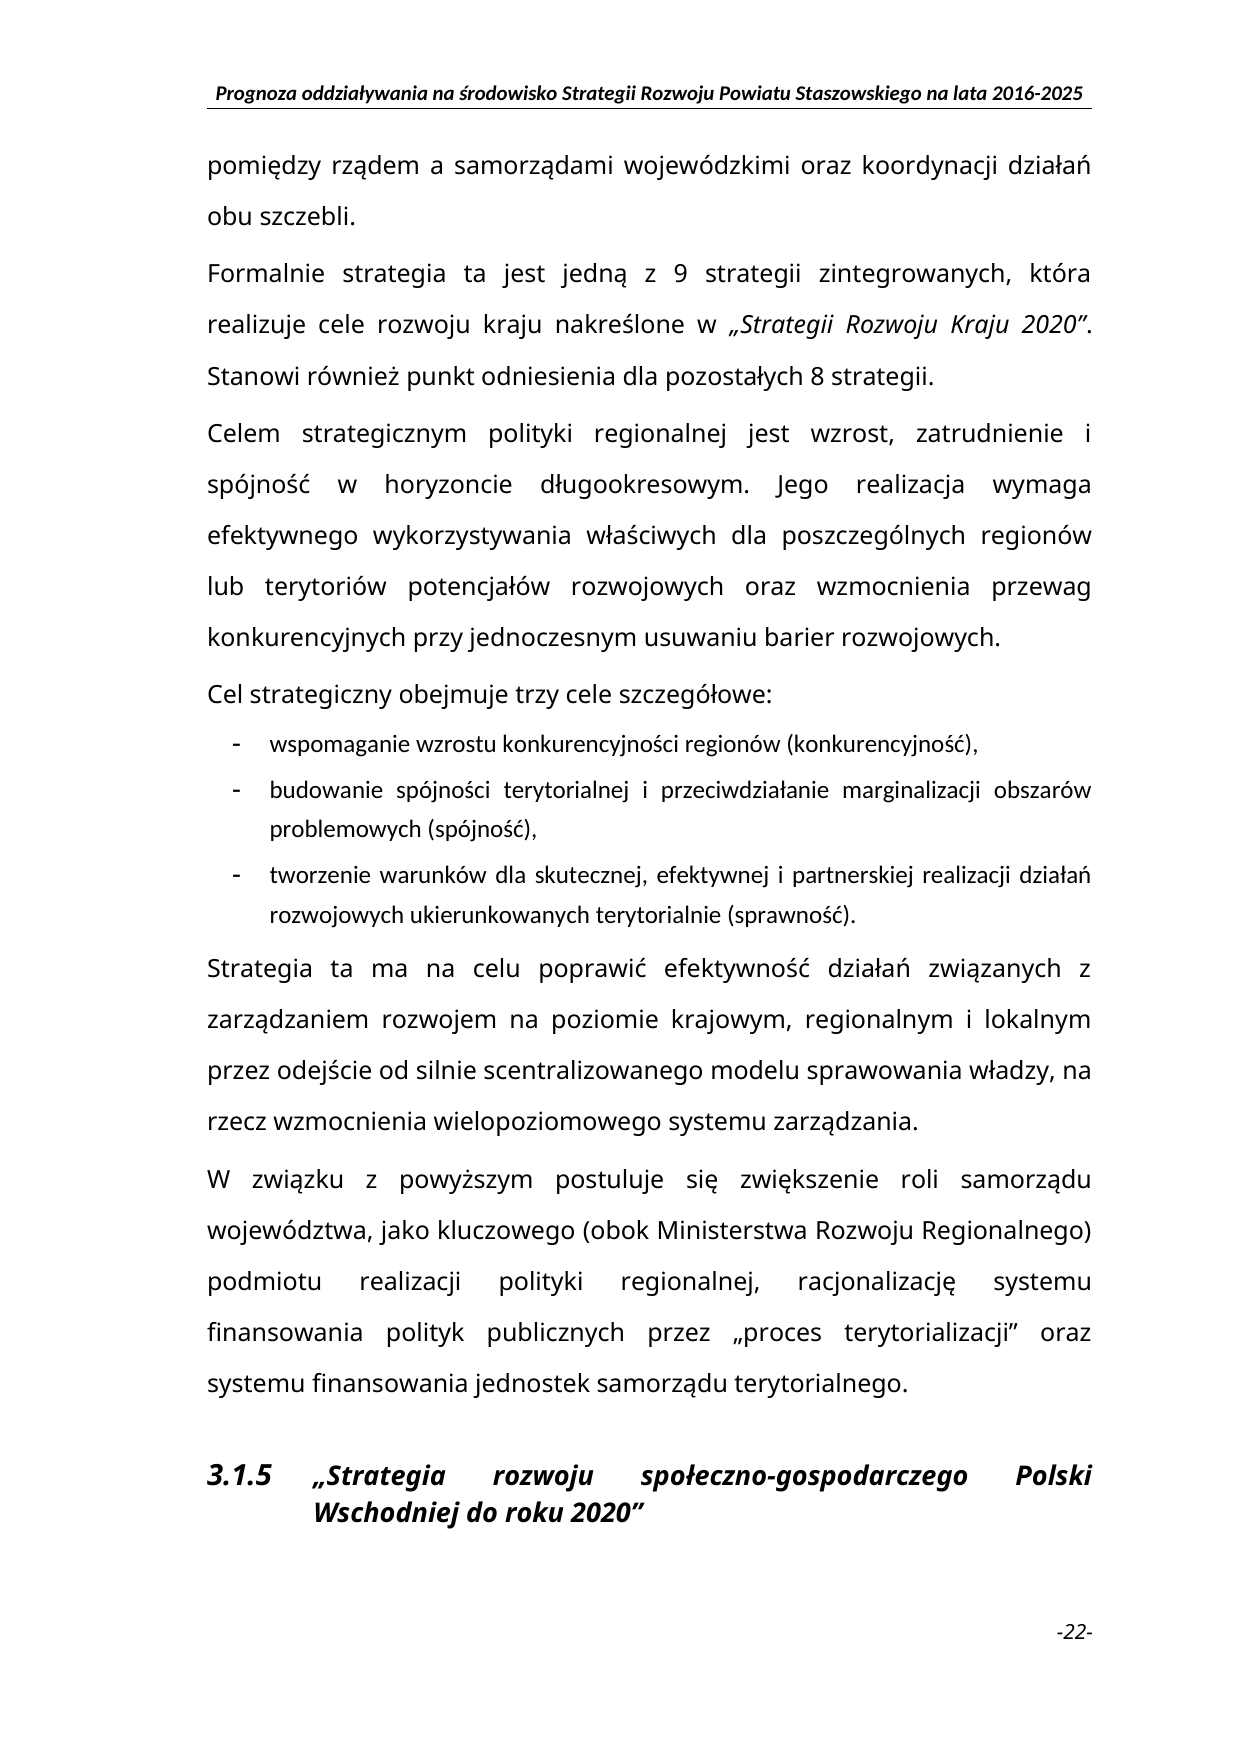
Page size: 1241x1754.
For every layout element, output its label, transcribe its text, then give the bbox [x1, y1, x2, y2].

subtitle „Strategia rozwoju społeczno-gospodarczego Polski Wschodniej do roku 2020” [207, 1454, 1092, 1531]
text Cel strategiczny obejmuje trzy cele szczegółowe: [207, 677, 1092, 711]
text Formalnie strategia ta jest jedną z 9 strategii zintegrowanych, która realizuje cele rozwoju kraju nakreślone w „Strategii Rozwoju Kraju 2020”. Stanowi również punkt odniesienia dla pozostałych 8 strategii. [207, 256, 1092, 392]
text Celem strategicznym polityki regionalnej jest wzrost, zatrudnienie i spójność w horyzoncie długookresowym. Jego realizacja wymaga efektywnego wykorzystywania właściwych dla poszczególnych regionów lub terytoriów potencjałów rozwojowych oraz wzmocnienia przewag konkurencyjnych przy jednoczesnym usuwaniu barier rozwojowych. [207, 415, 1092, 654]
text W związku z powyższym postuluje się zwiększenie roli samorządu województwa, jako kluczowego (obok Ministerstwa Rozwoju Regionalnego) podmiotu realizacji polityki regionalnej, racjonalizację systemu finansowania polityk publicznych przez „proces terytorializacji” oraz systemu finansowania jednostek samorządu terytorialnego. [207, 1161, 1092, 1399]
list wspomaganie wzrostu konkurencyjności regionów (konkurencyjność), [232, 728, 1092, 758]
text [207, 148, 1092, 233]
list budowanie spójności terytorialnej i przeciwdziałanie marginalizacji obszarów problemowych (spójność), [232, 774, 1092, 844]
text Strategia ta ma na celu poprawić efektywność działań związanych z zarządzaniem rozwojem na poziomie krajowym, regionalnym i lokalnym przez odejście od silnie scentralizowanego modelu sprawowania władzy, na rzecz wzmocnienia wielopoziomowego systemu zarządzania. [207, 951, 1092, 1138]
list tworzenie warunków dla skutecznej, efektywnej i partnerskiej realizacji działań rozwojowych ukierunkowanych terytorialnie (sprawność). [232, 859, 1092, 929]
